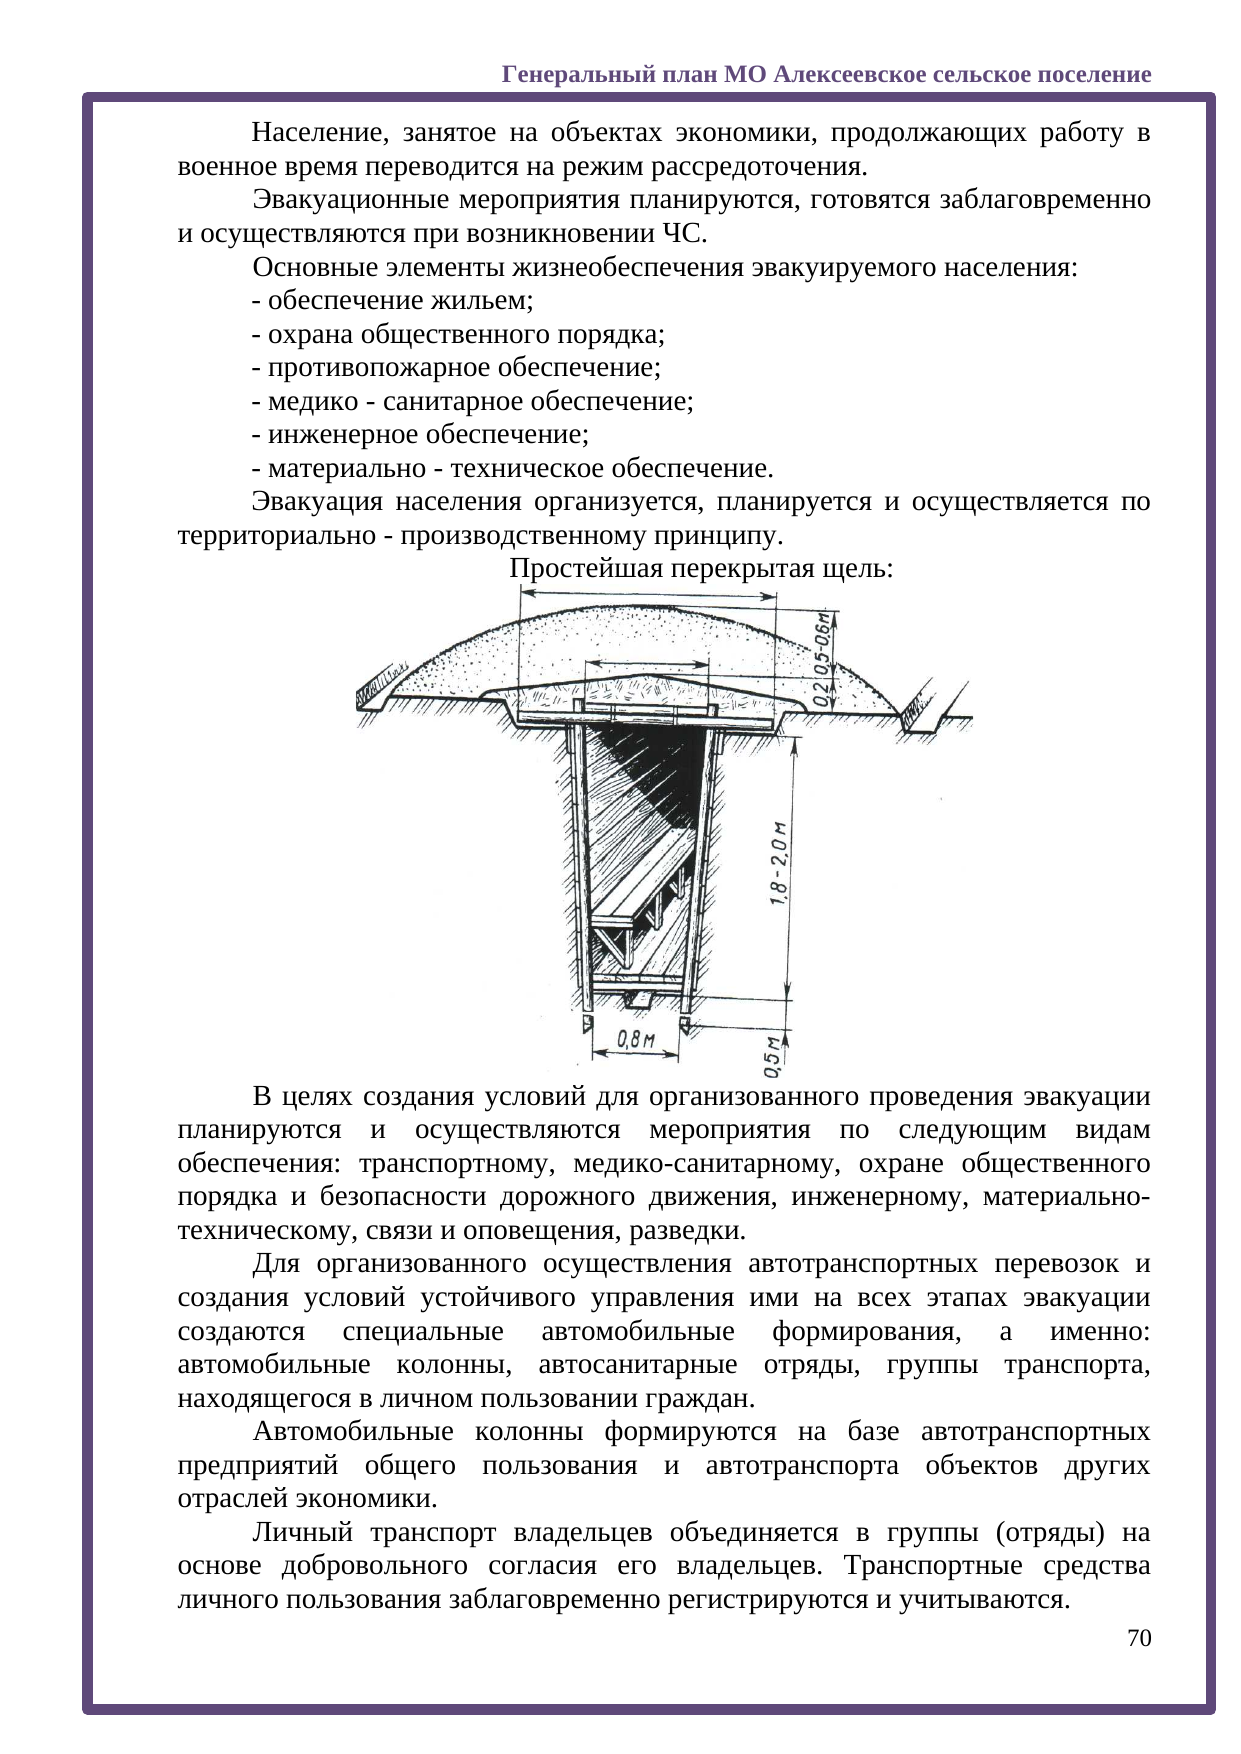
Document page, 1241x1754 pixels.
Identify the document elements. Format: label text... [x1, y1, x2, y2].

text Для организованного осуществления автотранспортных перевозок и создания условий устойчивого управления ими на всех этапах эвакуации создаются специальные автомобильные формирования, а именно: автомобильные колонны, автосанитарные отряды, группы транспорта, находящегося в личном пользовании граждан. [177, 1246, 1152, 1413]
text Автомобильные колонны формируются на базе автотранспортных предприятий общего пользования и автотранспорта объектов других отраслей экономики. [177, 1413, 1152, 1514]
text - противопожарное обеспечение; [177, 349, 1152, 383]
text Простейшая перекрытая щель: [177, 551, 1152, 584]
text - инженерное обеспечение; [177, 416, 1152, 450]
picture [355, 584, 974, 1078]
text Население, занятое на объектах экономики, продолжающих работу в военное время переводится на режим рассредоточения. [177, 114, 1152, 182]
text - медико - санитарное обеспечение; [177, 383, 1152, 416]
text - охрана общественного порядка; [177, 316, 1152, 349]
text Основные элементы жизнеобеспечения эвакуируемого населения: [177, 249, 1152, 282]
text Эвакуационные мероприятия планируются, готовятся заблаговременно и осуществляются при возникновении ЧС. [177, 182, 1152, 249]
text Эвакуация населения организуется, планируется и осуществляется по территориально - производственному принципу. [177, 483, 1152, 551]
text - обеспечение жильем; [177, 282, 1152, 316]
text - материально - техническое обеспечение. [177, 450, 1152, 483]
text Личный транспорт владельцев объединяется в группы (отряды) на основе добровольного согласия его владельцев. Транспортные средства личного пользования заблаговременно регистрируются и учитываются. [177, 1514, 1152, 1614]
text В целях создания условий для организованного проведения эвакуации планируются и осуществляются мероприятия по следующим видам обеспечения: транспортному, медико-санитарному, охране общественного порядка и безопасности дорожного движения, инженерному, материально- техническому, связи и оповещения, разведки. [177, 1078, 1152, 1246]
